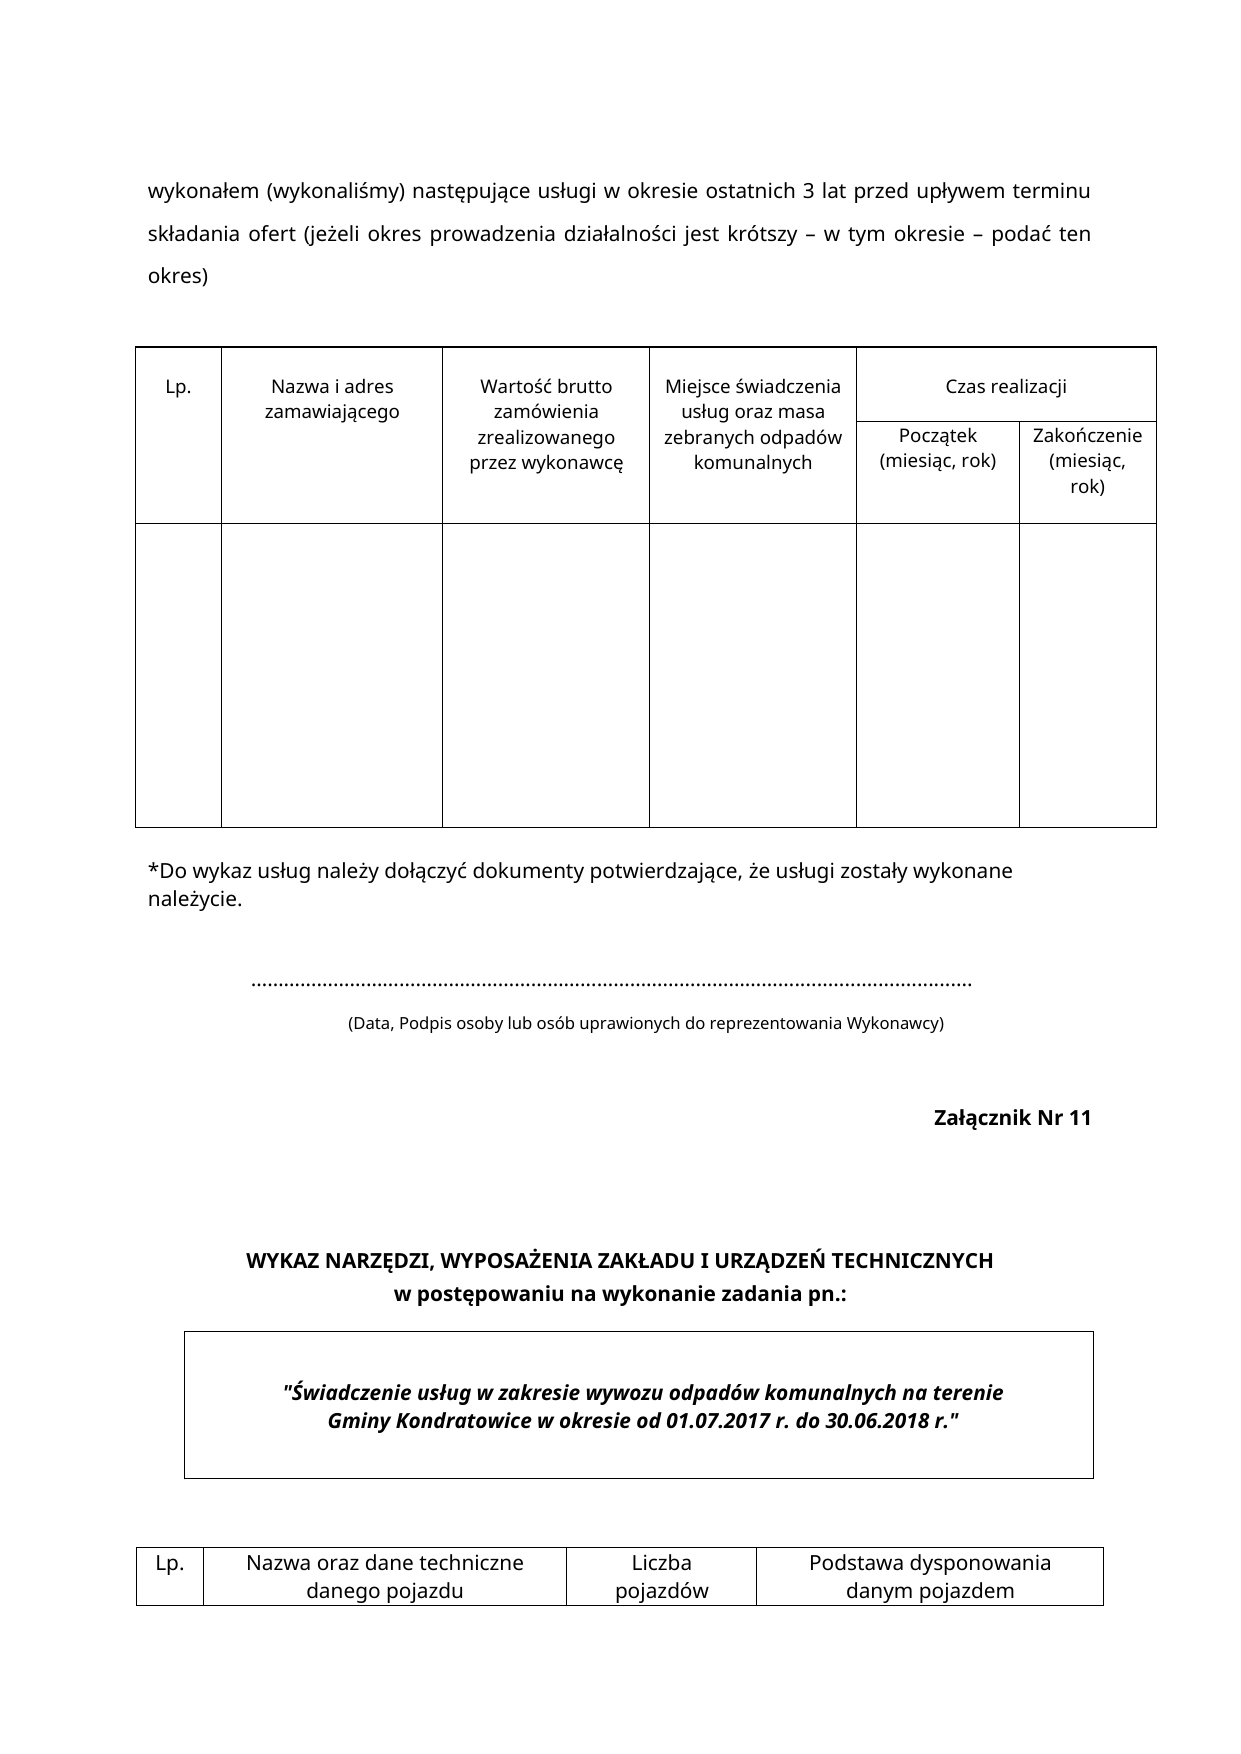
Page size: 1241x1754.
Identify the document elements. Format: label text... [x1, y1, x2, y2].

table_cell Początek (miesiąc, rok) [857, 422, 1019, 523]
table_cell [136, 524, 221, 827]
text "Świadczenie usług w zakresie wywozu odpadów komunalnych na terenie Gminy Kondratowice w okresie od 01.07.2017 r. do 30.06.2018 r." [185, 1375, 1093, 1435]
text wykonałem (wykonaliśmy) następujące usługi w okresie ostatnich 3 lat przed upływem terminu składania ofert (jeżeli okres prowadzenia działalności jest krótszy – w tym okresie – podać ten okres) [148, 176, 1093, 290]
table_cell [1020, 524, 1156, 827]
text (Data, Podpis osoby lub osób uprawionych do reprezentowania Wykonawcy) [296, 1012, 1093, 1035]
table_header Miejsce świadczenia usług oraz masa zebranych odpadów komunalnych [650, 348, 856, 523]
table_header Czas realizacji [857, 348, 1156, 421]
table_cell [443, 524, 649, 827]
table_header Lp. [136, 348, 221, 523]
table_header Nazwa i adres zamawiającego [222, 348, 442, 523]
table_header Nazwa oraz dane techniczne danego pojazdu [204, 1548, 566, 1605]
table_cell [222, 524, 442, 827]
table_header Liczba pojazdów [567, 1548, 756, 1605]
table_cell [857, 524, 1019, 827]
text w postępowaniu na wykonanie zadania pn.: [148, 1279, 1093, 1308]
text ………………………………………………………………………………………................................ [148, 966, 1093, 991]
text *Do wykaz usług należy dołączyć dokumenty potwierdzające, że usługi zostały wykonane należycie. [148, 856, 1093, 913]
text Załącznik Nr 11 [148, 1103, 1093, 1132]
table_cell [650, 524, 856, 827]
table_cell Zakończenie (miesiąc, rok) [1020, 422, 1156, 523]
text WYKAZ NARZĘDZI, WYPOSAŻENIA ZAKŁADU I URZĄDZEŃ TECHNICZNYCH [148, 1246, 1093, 1274]
table_header Podstawa dysponowania danym pojazdem [757, 1548, 1103, 1605]
table_header Wartość brutto zamówienia zrealizowanego przez wykonawcę [443, 348, 649, 523]
table_header Lp. [137, 1548, 203, 1605]
